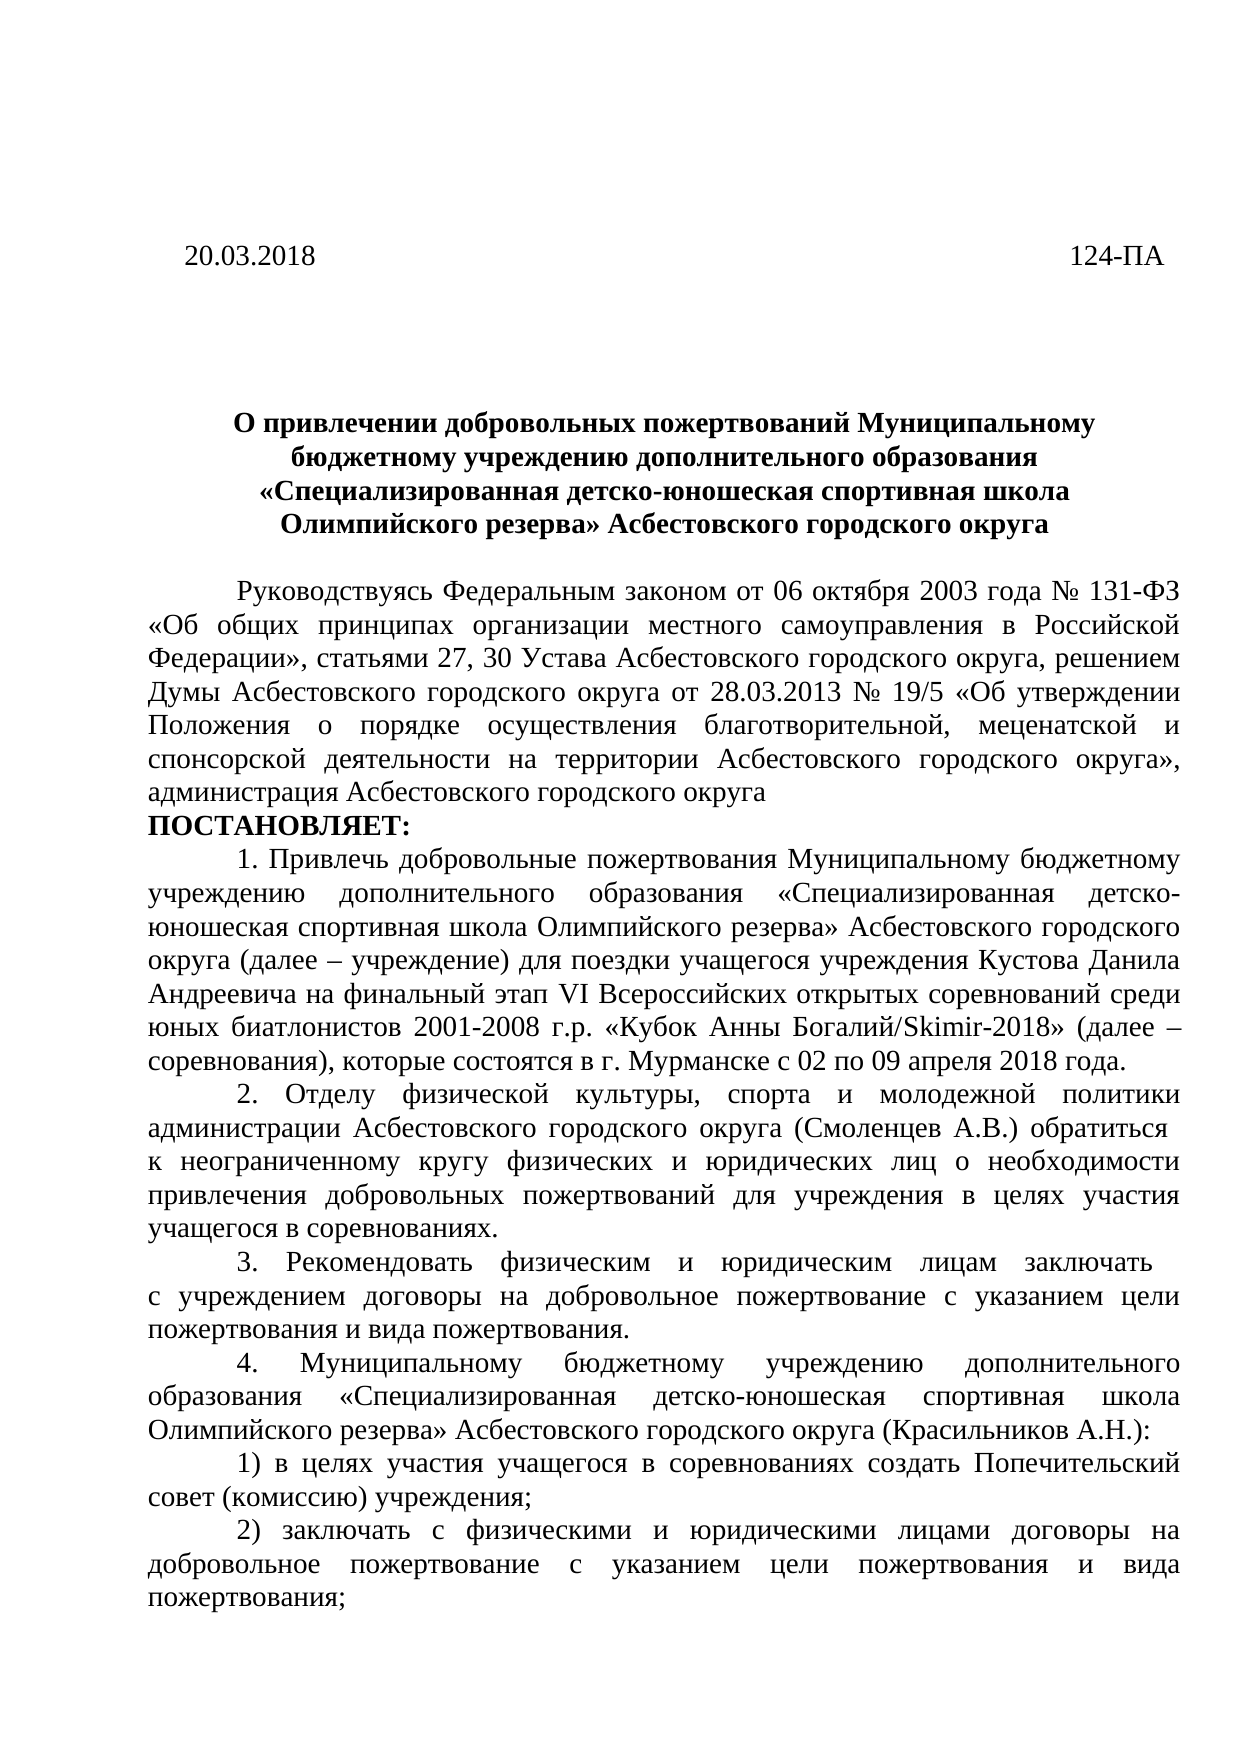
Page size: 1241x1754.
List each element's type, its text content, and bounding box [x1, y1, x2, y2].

text ПОСТАНОВЛЯЕТ: [148, 808, 1181, 842]
text 2. Отделу физической культуры, спорта и молодежной политики администрации Асбестовского городского округа (Смоленцев А.В.) обратиться к неограниченному кругу физических и юридических лиц о необходимости привлечения добровольных пожертвований для учреждения в целях участия учащегося в соревнованиях. [148, 1076, 1181, 1244]
text 2) заключать с физическими и юридическими лицами договоры на добровольное пожертвование с указанием цели пожертвования и вида пожертвования; [148, 1512, 1181, 1613]
text 3. Рекомендовать физическим и юридическим лицам заключать с учреждением договоры на добровольное пожертвование с указанием цели пожертвования и вида пожертвования. [148, 1244, 1181, 1345]
text О привлечении добровольных пожертвований Муниципальному бюджетному учреждению дополнительного образования «Специализированная детско-юношеская спортивная школа [148, 406, 1181, 506]
text 20.03.2018 124-ПА [148, 238, 1181, 271]
text Олимпийского резерва» Асбестовского городского округа [148, 506, 1181, 540]
text 4. Муниципальному бюджетному учреждению дополнительного образования «Специализированная детско-юношеская спортивная школа Олимпийского резерва» Асбестовского городского округа (Красильников А.Н.): [148, 1345, 1181, 1445]
text 1. Привлечь добровольные пожертвования Муниципальному бюджетному учреждению дополнительного образования «Специализированная детско-юношеская спортивная школа Олимпийского резерва» Асбестовского городского округа (далее – учреждение) для поездки учащегося учреждения Кустова Данила Андреевича на финальный этап VI Всероссийских открытых соревнований среди юных биатлонистов 2001-2008 г.р. «Кубок Анны Богалий/Skimir-2018» (далее – соревнования), которые состоятся в г. Мурманске с 02 по 09 апреля 2018 года. [148, 842, 1181, 1076]
text 1) в целях участия учащегося в соревнованиях создать Попечительский совет (комиссию) учреждения; [148, 1445, 1181, 1512]
text Руководствуясь Федеральным законом от 06 октября 2003 года № 131-ФЗ «Об общих принципах организации местного самоуправления в Российской Федерации», статьями 27, 30 Устава Асбестовского городского округа, решением Думы Асбестовского городского округа от 28.03.2013 № 19/5 «Об утверждении Положения о порядке осуществления благотворительной, меценатской и спонсорской деятельности на территории Асбестовского городского округа», администрация Асбестовского городского округа [148, 573, 1181, 808]
